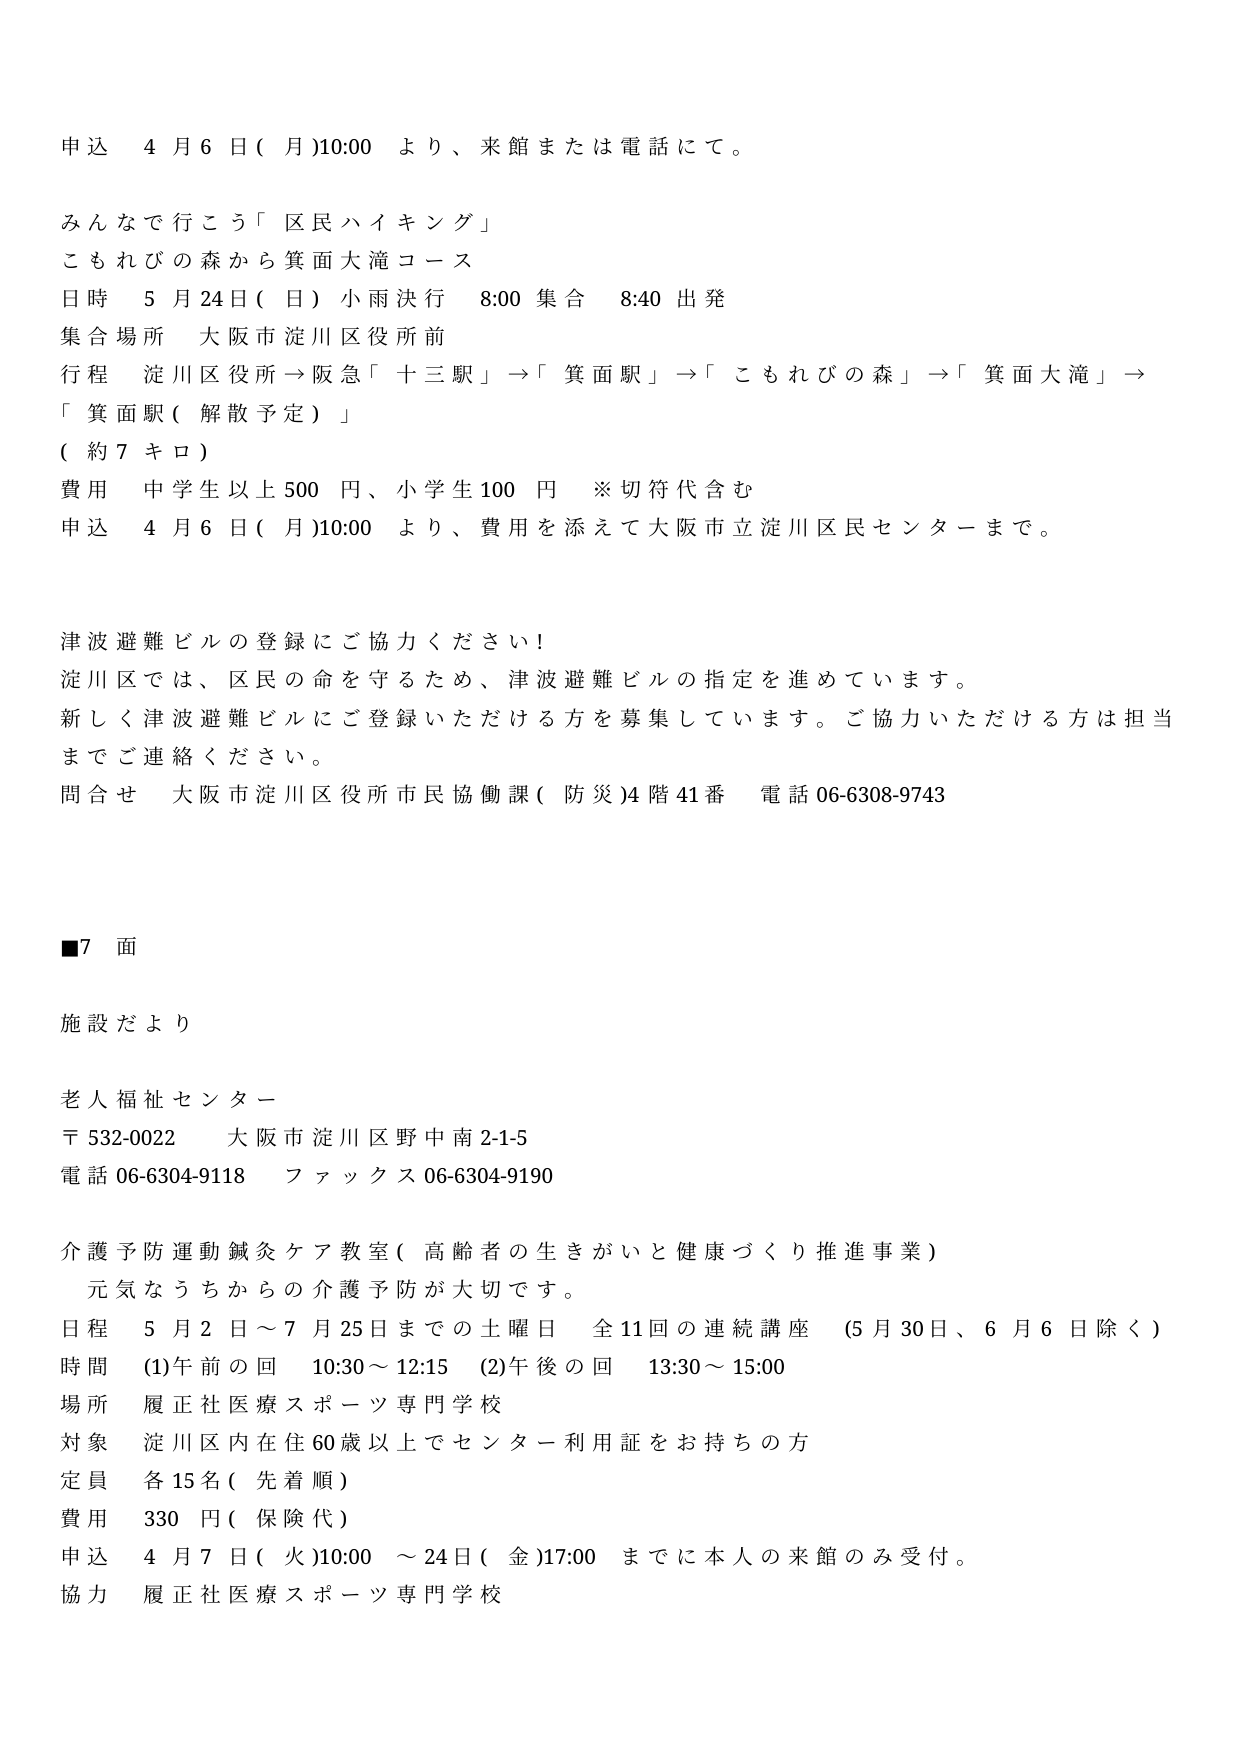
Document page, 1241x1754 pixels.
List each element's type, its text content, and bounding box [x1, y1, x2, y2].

text 津波避難ビルの登録にご協力ください! [60, 622, 1181, 660]
text 淀川区では、区民の命を守るため、津波避難ビルの指定を進めています。 新しく津波避難ビルにご登録いただける方を募集しています。ご協力いただける方は担当までご連絡ください。 問合せ 大阪市淀川区役所市民協働課(防災)4階41番 電話06-6308-9743 [60, 660, 1181, 812]
text (約7キロ) 費用 中学生以上500円、小学生100円 ※切符代含む 申込 4月6日(月)10:00より、費用を添えて大阪市立淀川区民センターまで。 [60, 431, 1181, 546]
text ■7面 [60, 927, 1181, 965]
text 〒532-0022 大阪市淀川区野中南2-1-5 電話06-6304-9118 ファックス06-6304-9190 [60, 1117, 1181, 1194]
text みんなで行こう｢区民ハイキング｣ [60, 202, 1181, 241]
text 老人福祉センター [60, 1079, 1181, 1117]
text 元気なうちからの介護予防が大切です。 日程 5月2日～7月25日までの土曜日 全11回の連続講座 (5月30日、6月6日除く) 時間 (1)午前の回 10:30～12:15 (2)午後の回 13:30～15:00 場所 履正社医療スポーツ専門学校 対象 淀川区内在住60歳以上でセンター利用証をお持ちの方 定員 各15名(先着順) 費用 330円(保険代) 申込 4月7日(火)10:00～24日(金)17:00までに本人の来館のみ受付。 協力 履正社医療スポーツ専門学校 [60, 1270, 1181, 1613]
text こもれびの森から箕面大滝コース 日時 5月24日(日) 小雨決行 8:00集合 8:40出発 集合場所 大阪市淀川区役所前 行程 淀川区役所→阪急｢十三駅｣→｢箕面駅｣→｢こもれびの森｣→｢箕面大滝｣→｢箕面駅(解散予定)｣ [60, 241, 1181, 431]
text 介護予防運動鍼灸ケア教室(高齢者の生きがいと健康づくり推進事業) [60, 1232, 1181, 1270]
text 施設だより [60, 1003, 1181, 1041]
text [60, 126, 1181, 164]
